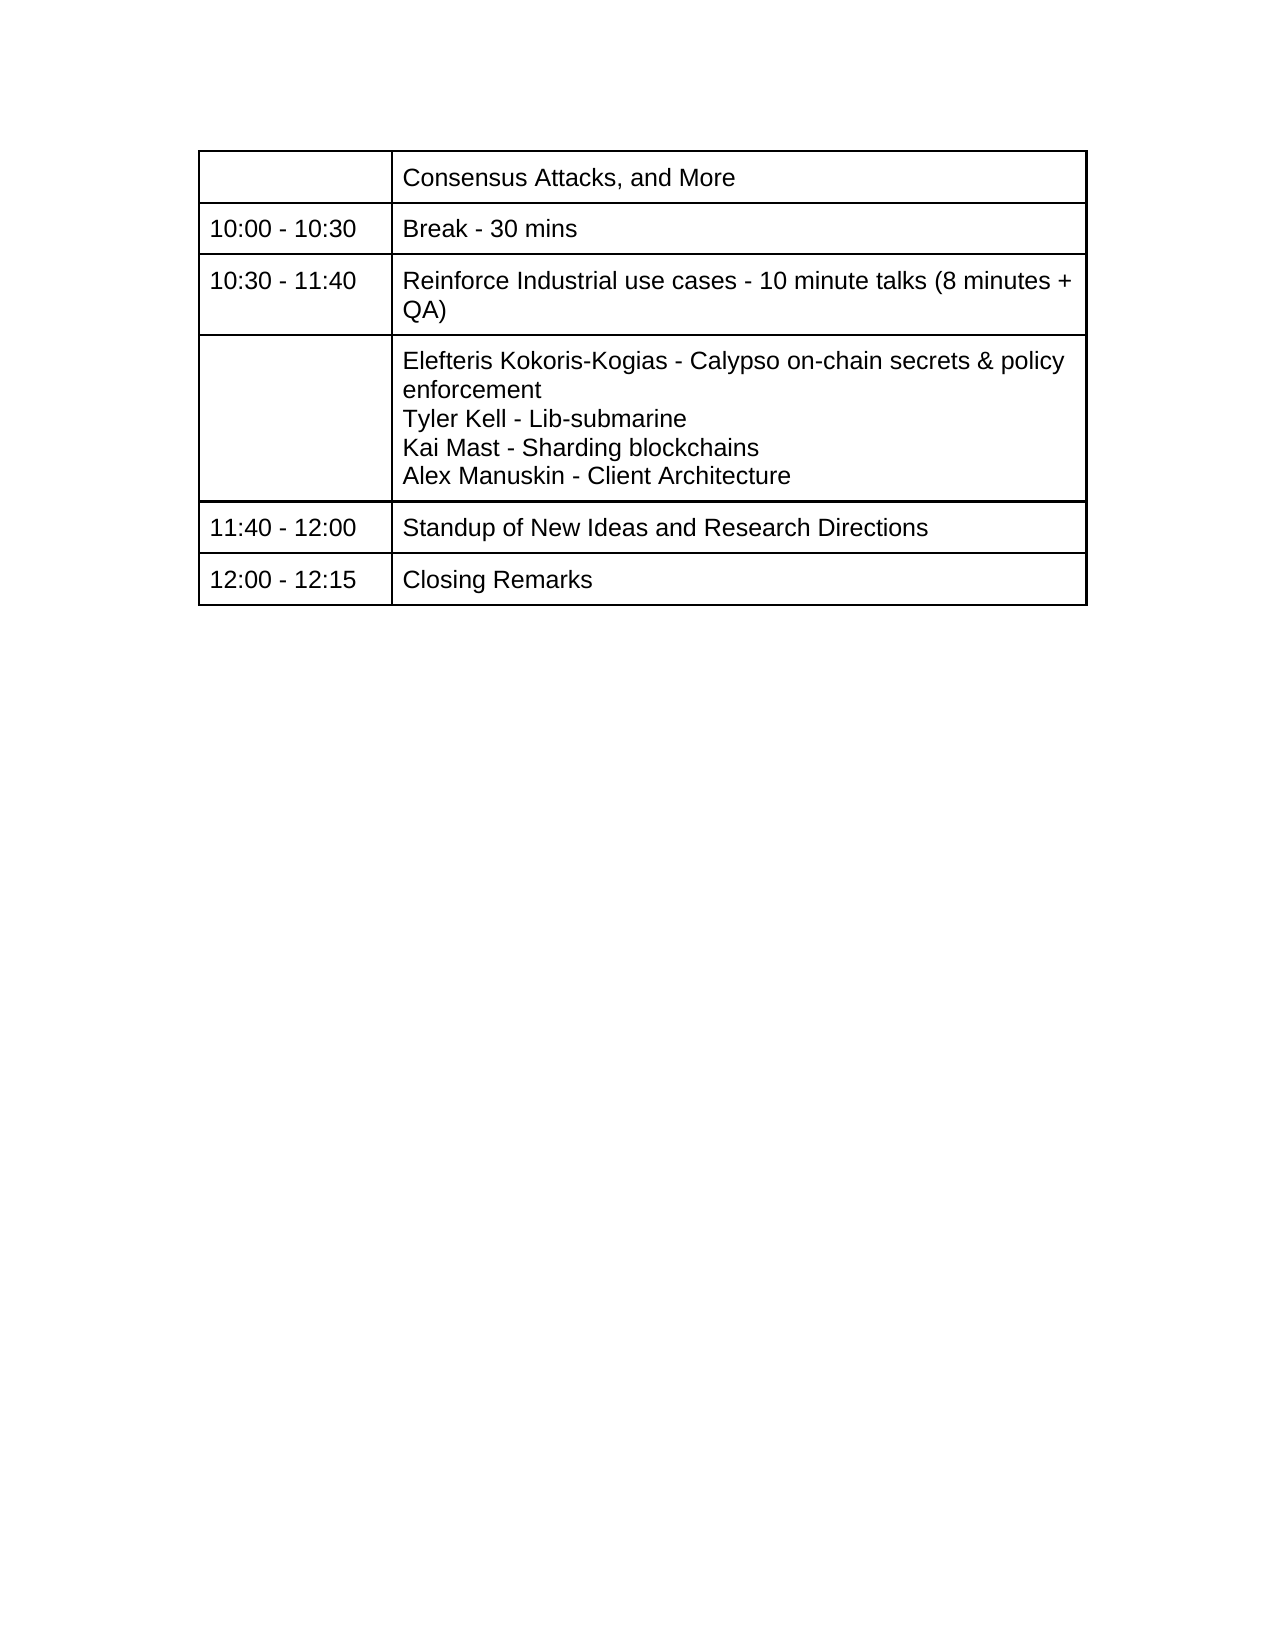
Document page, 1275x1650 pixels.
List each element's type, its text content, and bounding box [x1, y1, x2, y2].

table_cell 12:00 - 12:15 [200, 554, 391, 604]
table_cell 10:30 - 11:40 [200, 255, 391, 334]
table_cell 11:40 - 12:00 [200, 503, 391, 552]
table_cell [200, 336, 391, 500]
table_cell [200, 152, 391, 202]
table_cell 10:00 - 10:30 [200, 204, 391, 253]
table_cell Break - 30 mins [393, 204, 1085, 253]
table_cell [393, 152, 1085, 202]
table_cell Standup of New Ideas and Research Directions [393, 503, 1085, 552]
table_cell Closing Remarks [393, 554, 1085, 604]
table_cell Elefteris Kokoris-Kogias - Calypso on-chain secrets & policy enforcement Tyler Kell - Lib-submarine Kai Mast - Sharding blockchains Alex Manuskin - Client Architecture [393, 336, 1085, 500]
table_cell Reinforce Industrial use cases - 10 minute talks (8 minutes + QA) [393, 255, 1085, 334]
